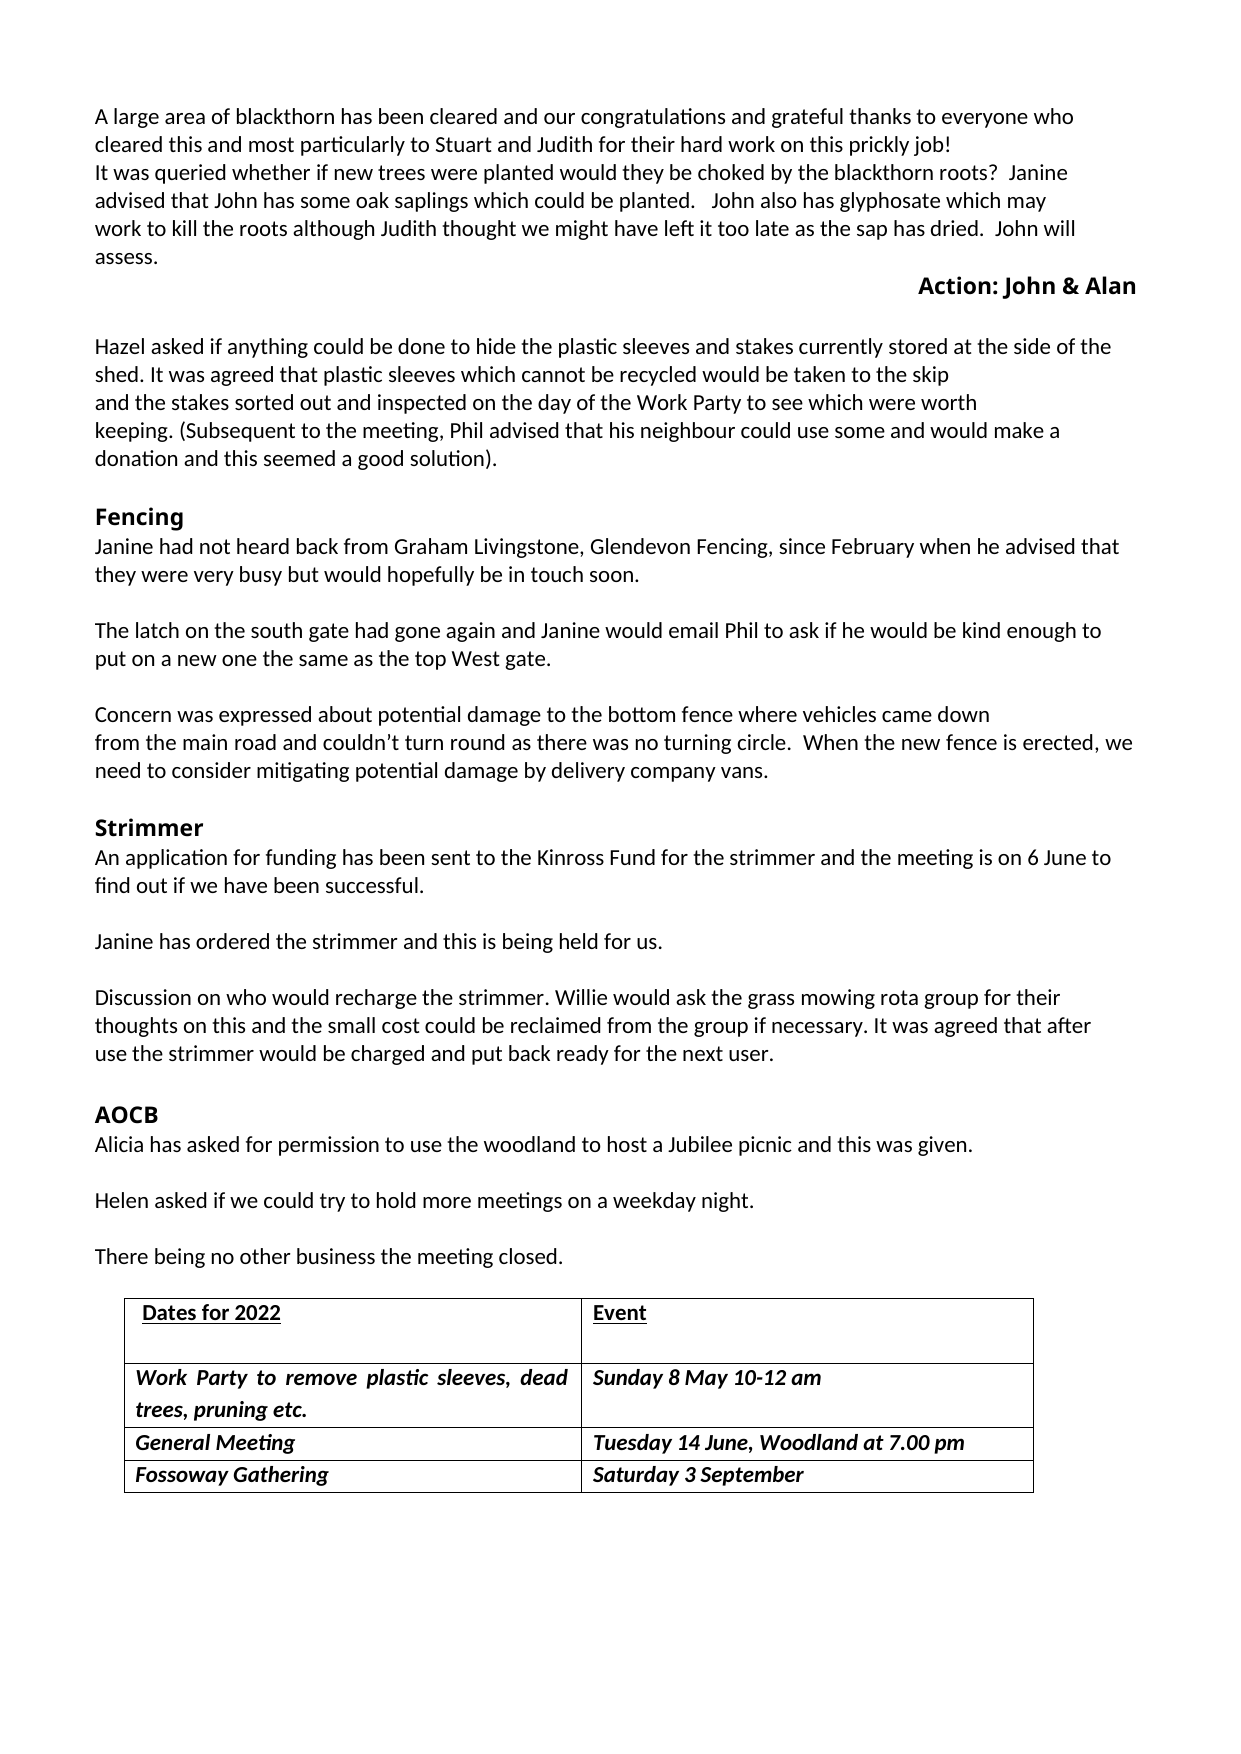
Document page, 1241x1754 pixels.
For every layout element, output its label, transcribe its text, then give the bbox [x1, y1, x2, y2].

text It was queried whether if new trees were planted would they be choked by the blackthorn roots? Janine [94, 158, 1137, 186]
text Helen asked if we could try to hold more meetings on a weekday night. [94, 1186, 1137, 1214]
text AOCB [94, 1099, 1137, 1130]
table_header Event [582, 1299, 1033, 1363]
table_cell Fossoway Gathering [125, 1461, 581, 1492]
table_cell Saturday 3 September [582, 1461, 1033, 1492]
text use the strimmer would be charged and put back ready for the next user. [94, 1039, 1137, 1067]
table_header Dates for 2022 [125, 1299, 581, 1363]
text shed. It was agreed that plastic sleeves which cannot be recycled would be taken to the skip [94, 361, 1137, 388]
table_cell Work Party to remove plastic sleeves, dead trees, pruning etc. [125, 1364, 581, 1427]
table_cell General Meeting [125, 1428, 581, 1459]
text from the main road and couldn’t turn round as there was no turning circle. When the new fence is erected, we need to consider mitigating potential damage by delivery company vans. [94, 728, 1137, 784]
text Alicia has asked for permission to use the woodland to host a Jubilee picnic and this was given. [94, 1130, 1137, 1158]
text There being no other business the meeting closed. [94, 1242, 1137, 1270]
text An application for funding has been sent to the Kinross Fund for the strimmer and the meeting is on 6 June to [94, 843, 1137, 871]
text cleared this and most particularly to Stuart and Judith for their hard work on this prickly job! [94, 130, 1137, 158]
text Fencing [94, 501, 1137, 532]
text Janine had not heard back from Graham Livingstone, Glendevon Fencing, since February when he advised that [94, 532, 1137, 560]
text and the stakes sorted out and inspected on the day of the Work Party to see which were worth [94, 388, 1137, 417]
text assess. [94, 242, 1137, 270]
text Janine has ordered the strimmer and this is being held for us. [94, 927, 1137, 955]
text Action: John & Alan [94, 270, 1137, 301]
text Hazel asked if anything could be done to hide the plastic sleeves and stakes currently stored at the side of the [94, 332, 1137, 361]
text they were very busy but would hopefully be in touch soon. [94, 560, 1137, 588]
text find out if we have been successful. [94, 871, 1137, 899]
text A large area of blackthorn has been cleared and our congratulations and grateful thanks to everyone who [94, 102, 1137, 130]
text donation and this seemed a good solution). [94, 444, 1137, 473]
text advised that John has some oak saplings which could be planted. John also has glyphosate which may [94, 186, 1137, 214]
table_cell Sunday 8 May 10-12 am [582, 1364, 1033, 1427]
text The latch on the south gate had gone again and Janine would email Phil to ask if he would be kind enough to [94, 616, 1137, 644]
text work to kill the roots although Judith thought we might have left it too late as the sap has dried. John will [94, 214, 1137, 242]
text Discussion on who would recharge the strimmer. Willie would ask the grass mowing rota group for their [94, 983, 1137, 1011]
text Concern was expressed about potential damage to the bottom fence where vehicles came down [94, 700, 1137, 728]
text put on a new one the same as the top West gate. [94, 644, 1137, 672]
text Strimmer [94, 812, 1137, 843]
text thoughts on this and the small cost could be reclaimed from the group if necessary. It was agreed that after [94, 1011, 1137, 1039]
table_cell Tuesday 14 June, Woodland at 7.00 pm [582, 1428, 1033, 1459]
text keeping. (Subsequent to the meeting, Phil advised that his neighbour could use some and would make a [94, 417, 1137, 444]
